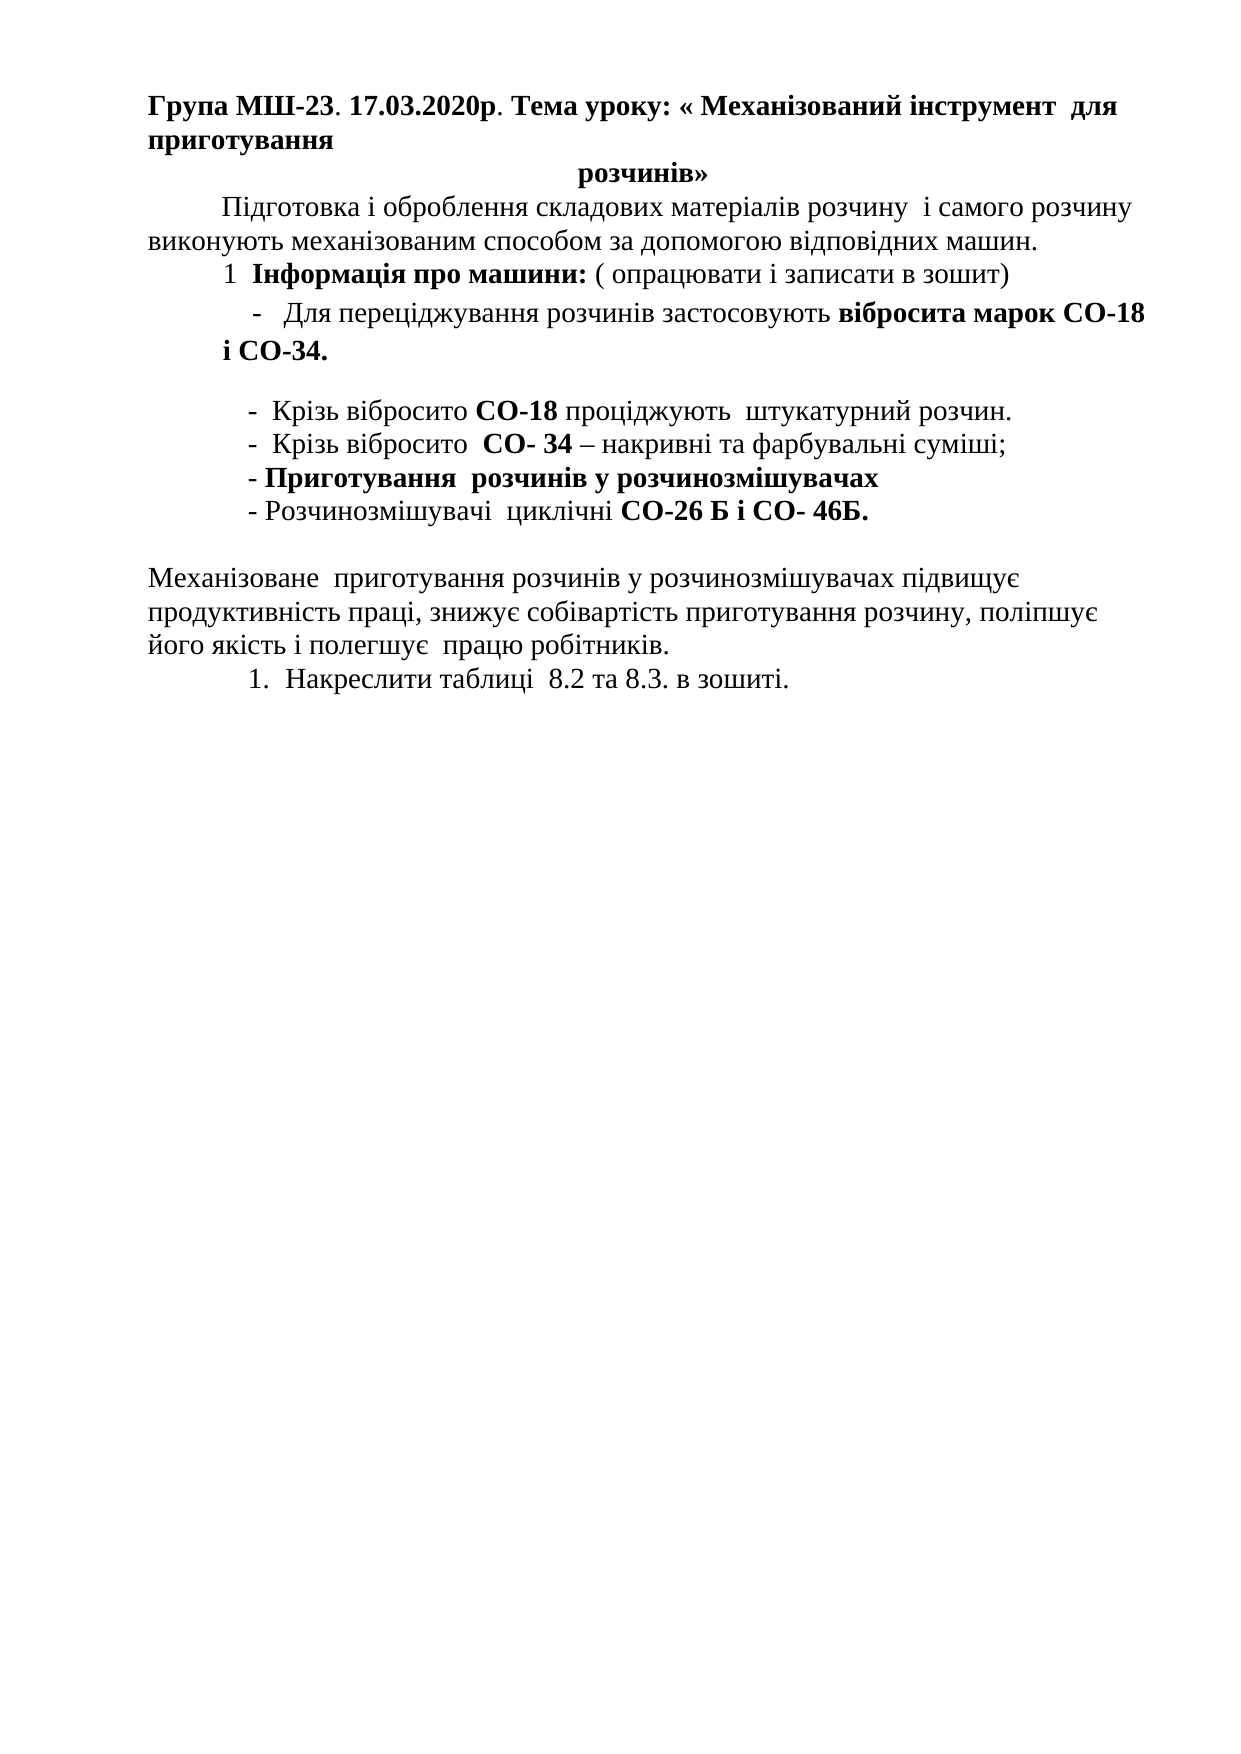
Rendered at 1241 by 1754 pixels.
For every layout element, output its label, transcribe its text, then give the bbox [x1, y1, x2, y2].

list Накреслити таблиці 8.2 та 8.3. в зошиті. [248, 661, 1152, 694]
text - Крізь вібросито СО-18 проціджують штукатурний розчин. [148, 393, 1152, 426]
text Механізоване приготування розчинів у розчинозмішувачах підвищує продуктивність праці, знижує собівартість приготування розчину, поліпшує його якість і полегшує працю робітників. [148, 560, 1152, 661]
text розчинів» [148, 156, 1152, 189]
text Підготовка і оброблення складових матеріалів розчину і самого розчину виконують механізованим способом за допомогою відповідних машин. [148, 189, 1152, 256]
text Група МШ-23. 17.03.2020р. Тема уроку: « Механізований інструмент для приготування [148, 88, 1152, 156]
text - Крізь вібросито СО- 34 – накривні та фарбувальні суміші; [148, 426, 1152, 460]
text - Розчинозмішувачі циклічні СО-26 Б і СО- 46Б. [148, 493, 1152, 527]
list - Для переціджування розчинів застосовують вібросита марок СО-18 і СО-34. [223, 295, 1152, 367]
text - Приготування розчинів у розчинозмішувачах [148, 460, 1152, 493]
list 1 Інформація про машини: ( опрацювати і записати в зошит) [223, 256, 1152, 290]
